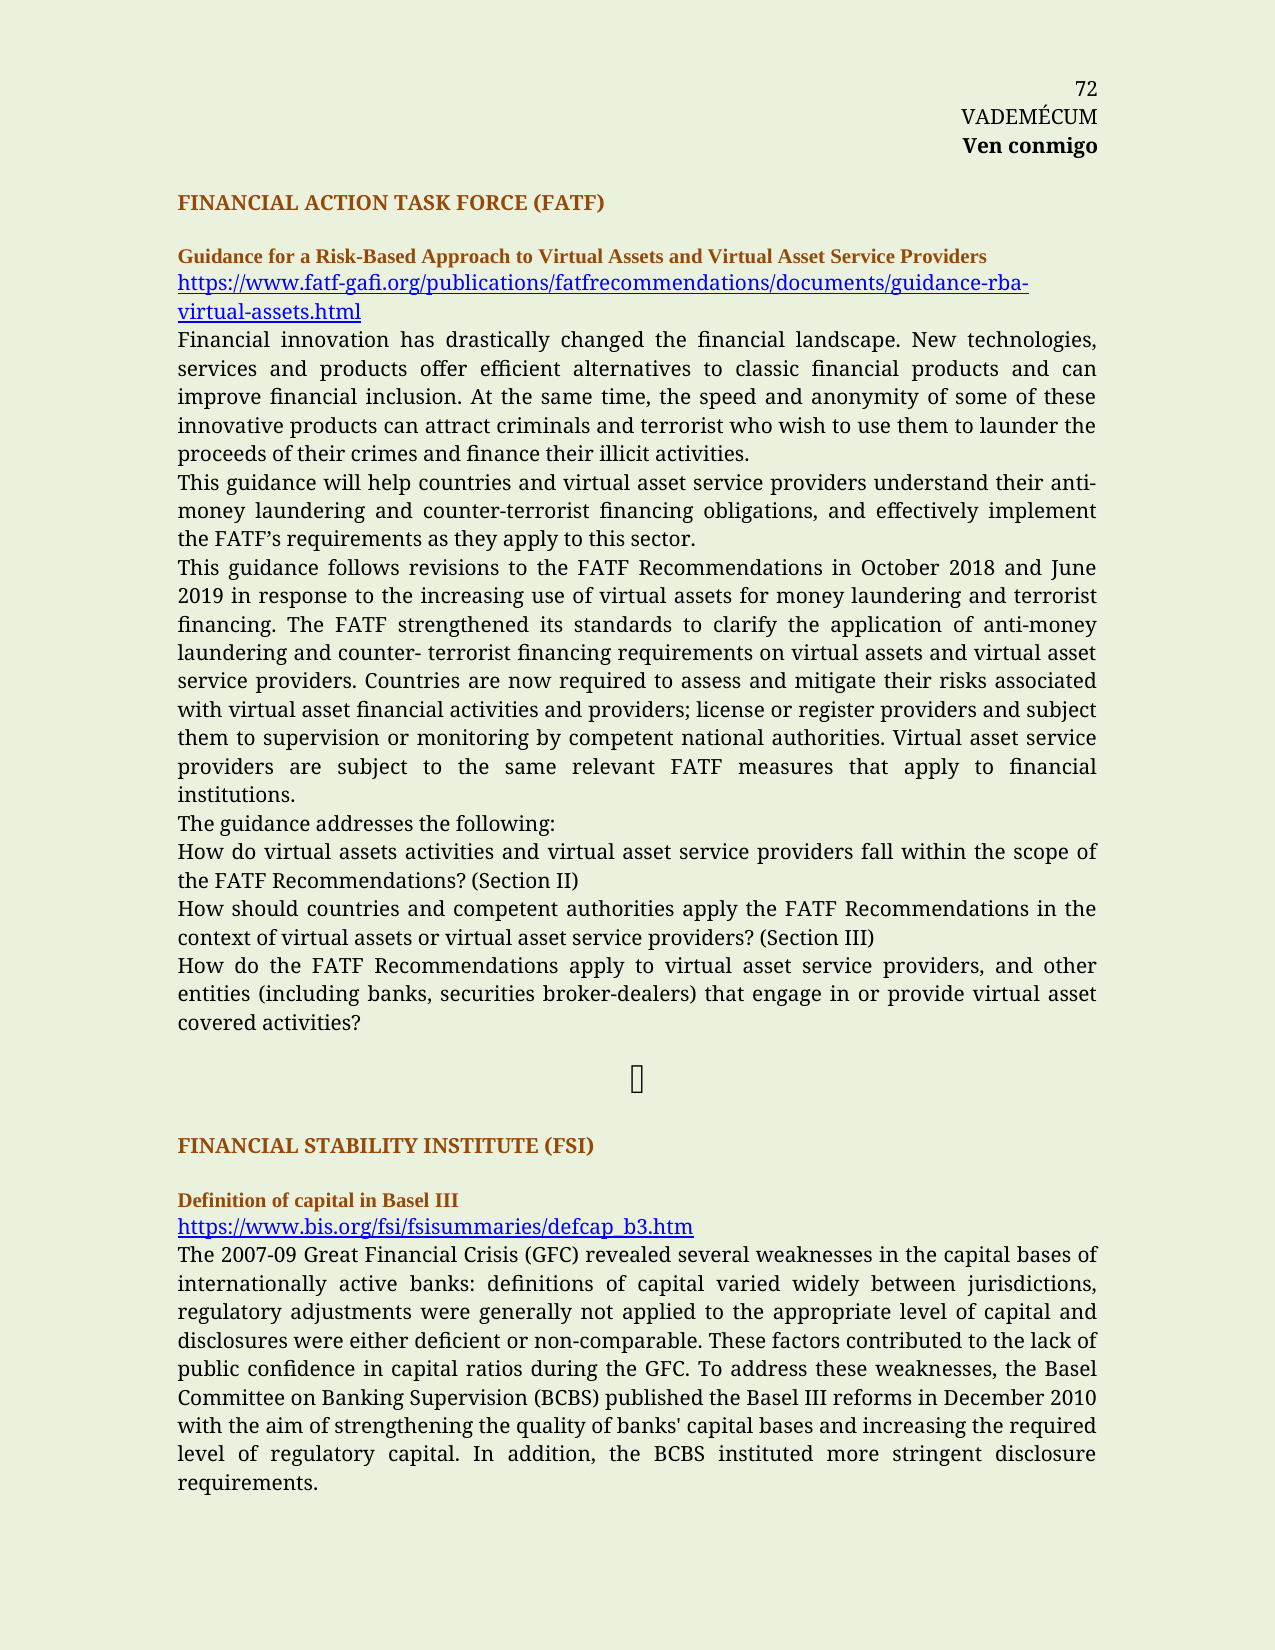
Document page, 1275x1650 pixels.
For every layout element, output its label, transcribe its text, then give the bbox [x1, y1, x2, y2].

text How do the FATF Recommendations apply to virtual asset service providers, and other entities (including banks, securities broker-dealers) that engage in or provide virtual asset covered activities? [177, 951, 1098, 1036]
text FINANCIAL STABILITY INSTITUTE (FSI) [177, 1131, 1098, 1159]
text The 2007-09 Great Financial Crisis (GFC) revealed several weaknesses in the capital bases of internationally active banks: definitions of capital varied widely between jurisdictions, regulatory adjustments were generally not applied to the appropriate level of capital and disclosures were either deficient or non-comparable. These factors contributed to the lack of public confidence in capital ratios during the GFC. To address these weaknesses, the Basel Committee on Banking Supervision (BCBS) published the Basel III reforms in December 2010 with the aim of strengthening the quality of banks' capital bases and increasing the required level of regulatory capital. In addition, the BCBS instituted more stringent disclosure requirements. [177, 1241, 1098, 1496]
text This guidance will help countries and virtual asset service providers understand their anti-money laundering and counter-terrorist financing obligations, and effectively implement the FATF’s requirements as they apply to this sector. [177, 468, 1098, 553]
text https://www.bis.org/fsi/fsisummaries/defcap_b3.htm [177, 1212, 1098, 1241]
text FINANCIAL ACTION TASK FORCE (FATF) [177, 188, 1098, 216]
text https://www.fatf-gafi.org/publications/fatfrecommendations/documents/guidance-rba-virtual-assets.html [177, 268, 1098, 325]
text Definition of capital in Basel III [177, 1188, 1098, 1212]
text The guidance addresses the following: [177, 809, 1098, 837]
text How should countries and competent authorities apply the FATF Recommendations in the context of virtual assets or virtual asset service providers? (Section III) [177, 894, 1098, 951]
text How do virtual assets activities and virtual asset service providers fall within the scope of the FATF Recommendations? (Section II) [177, 837, 1098, 894]
text Financial innovation has drastically changed the financial landscape. New technologies, services and products offer efficient alternatives to classic financial products and can improve financial inclusion. At the same time, the speed and anonymity of some of these innovative products can attract criminals and terrorist who wish to use them to launder the proceeds of their crimes and finance their illicit activities. [177, 325, 1098, 468]
text Guidance for a Risk-Based Approach to Virtual Assets and Virtual Asset Service Providers [177, 244, 1098, 268]
text This guidance follows revisions to the FATF Recommendations in October 2018 and June 2019 in response to the increasing use of virtual assets for money laundering and terrorist financing. The FATF strengthened its standards to clarify the application of anti-money laundering and counter- terrorist financing requirements on virtual assets and virtual asset service providers. Countries are now required to assess and mitigate their risks associated with virtual asset financial activities and providers; license or register providers and subject them to supervision or monitoring by competent national authorities. Virtual asset service providers are subject to the same relevant FATF measures that apply to financial institutions. [177, 553, 1098, 809]
